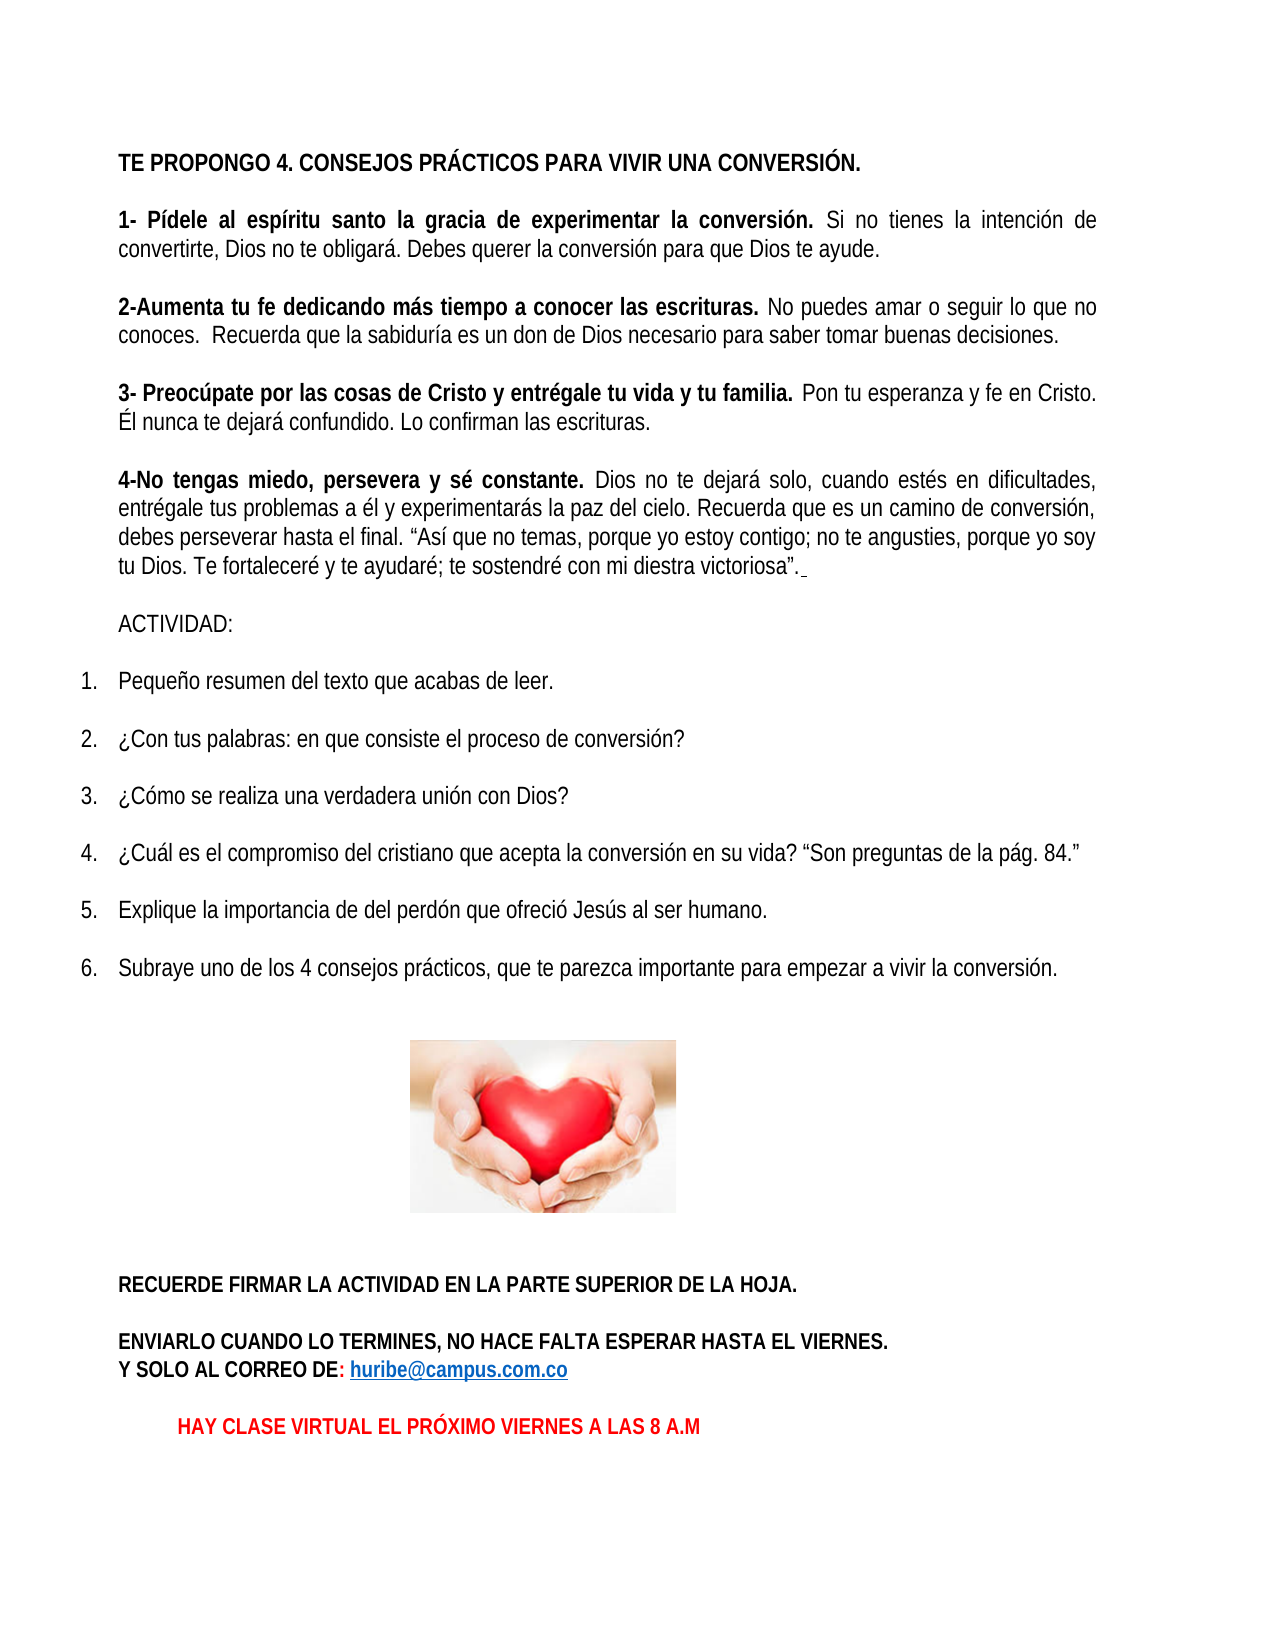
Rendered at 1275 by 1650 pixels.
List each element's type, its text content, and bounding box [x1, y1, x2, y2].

list ¿Cuál es el compromiso del cristiano que acepta la conversión en su vida? “Son preguntas de la pág. 84.” [81, 838, 1098, 867]
text 1- Pídele al espíritu santo la gracia de experimentar la conversión. Si no tienes la intención de convertirte, Dios no te obligará. Debes querer la conversión para que Dios te ayude. [118, 205, 1098, 263]
text 2-Aumenta tu fe dedicando más tiempo a conocer las escrituras. No puedes amar o seguir lo que no conoces. Recuerda que la sabiduría es un don de Dios necesario para saber tomar buenas decisiones. [118, 292, 1098, 349]
list HAY CLASE VIRTUAL EL PRÓXIMO VIERNES A LAS 8 A.M [177, 1413, 1098, 1439]
list Explique la importancia de del perdón que ofreció Jesús al ser humano. [81, 896, 1098, 924]
list ¿Con tus palabras: en que consiste el proceso de conversión? [81, 724, 1098, 752]
list Y SOLO AL CORREO DE: huribe@campus.com.co [118, 1356, 1098, 1382]
text 4-No tengas miedo, persevera y sé constante. Dios no te dejará solo, cuando estés en dificultades, entrégale tus problemas a él y experimentarás la paz del cielo. Recuerda que es un camino de conversión, debes perseverar hasta el final. “Así que no temas, porque yo estoy contigo; no te angusties, porque yo soy tu Dios. Te fortaleceré y te ayudaré; te sostendré con mi diestra victoriosa”. [118, 465, 1098, 579]
text ACTIVIDAD: [118, 608, 1098, 637]
list Subraye uno de los 4 consejos prácticos, que te parezca importante para empezar a vivir la conversión. [81, 953, 1098, 981]
list Pequeño resumen del texto que acabas de leer. [81, 666, 1098, 695]
list ENVIARLO CUANDO LO TERMINES, NO HACE FALTA ESPERAR HASTA EL VIERNES. [118, 1328, 1098, 1354]
picture [410, 1040, 677, 1213]
list ¿Cómo se realiza una verdadera unión con Dios? [81, 781, 1098, 809]
text TE PROPONGO 4. CONSEJOS PRÁCTICOS PARA VIVIR UNA CONVERSIÓN. [118, 148, 1098, 176]
list RECUERDE FIRMAR LA ACTIVIDAD EN LA PARTE SUPERIOR DE LA HOJA. [118, 1271, 1098, 1297]
text 3- Preocúpate por las cosas de Cristo y entrégale tu vida y tu familia. Pon tu esperanza y fe en Cristo. Él nunca te dejará confundido. Lo confirman las escrituras. [118, 378, 1098, 436]
